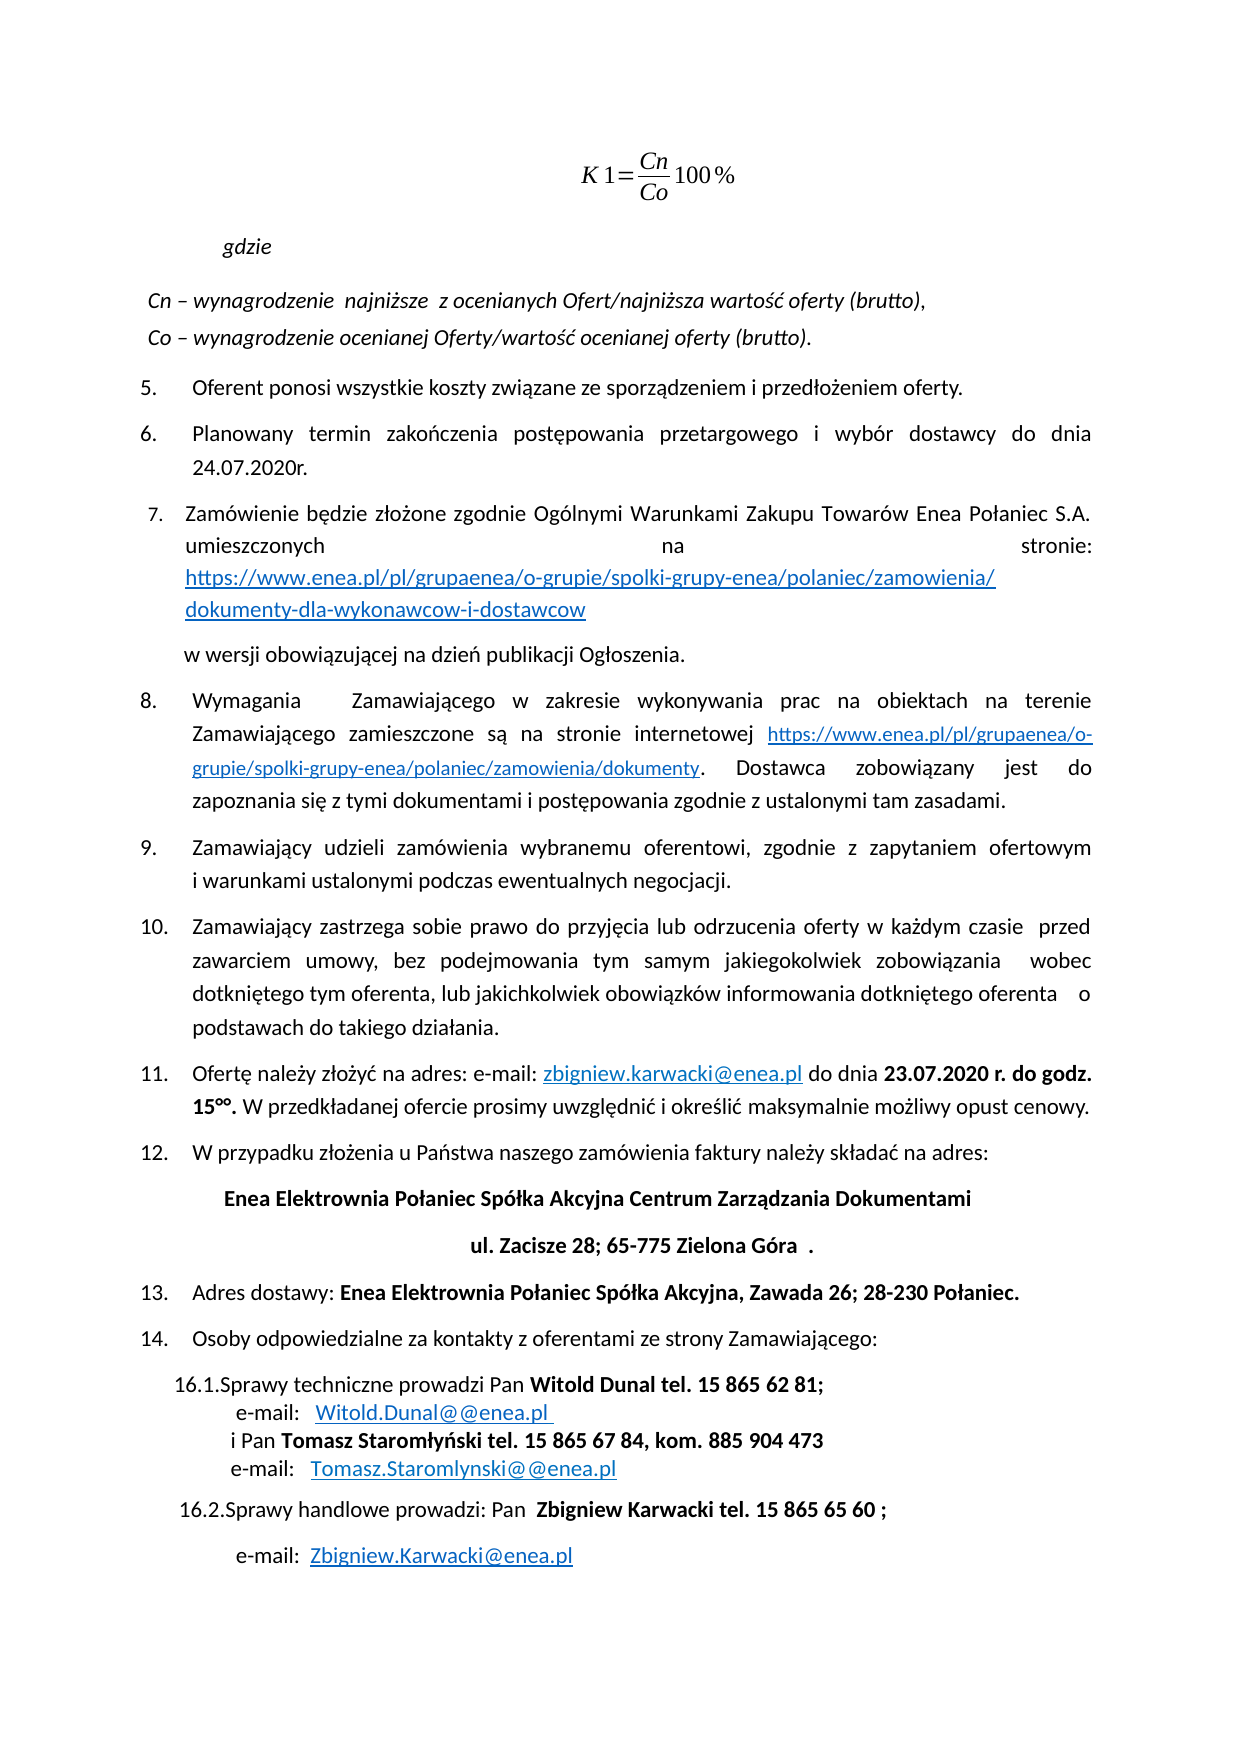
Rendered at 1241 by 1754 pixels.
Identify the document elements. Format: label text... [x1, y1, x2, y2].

subtitle Oferent ponosi wszystkie koszty związane ze sporządzeniem i przedłożeniem oferty. [140, 373, 1093, 401]
subtitle Osoby odpowiedzialne za kontakty z oferentami ze strony Zamawiającego: [140, 1324, 1093, 1352]
text e-mail: Witold.Dunal@@enea.pl [148, 1398, 1093, 1426]
text e-mail: Tomasz.Staromlynski@@enea.pl [148, 1454, 1093, 1482]
text Enea Elektrownia Połaniec Spółka Akcyjna Centrum Zarządzania Dokumentami [0, 1184, 1093, 1213]
subtitle Planowany termin zakończenia postępowania przetargowego i wybór dostawcy do dnia 24.07.2020r. [140, 419, 1093, 481]
subtitle Zamawiający zastrzega sobie prawo do przyjęcia lub odrzucenia oferty w każdym czasie przed zawarciem umowy, bez podejmowania tym samym jakiegokolwiek zobowiązania wobec dotkniętego tym oferenta, lub jakichkolwiek obowiązków informowania dotkniętego oferenta o podstawach do takiego działania. [140, 912, 1093, 1041]
subtitle 16.2.Sprawy handlowe prowadzi: Pan Zbigniew Karwacki tel. 15 865 65 60 ; [148, 1495, 1093, 1523]
text Co – wynagrodzenie ocenianej Oferty/wartość ocenianej oferty (brutto). [148, 323, 1093, 351]
text Cn – wynagrodzenie najniższe z ocenianych Ofert/najniższa wartość oferty (brutto), [148, 286, 1093, 314]
text 16.1.Sprawy techniczne prowadzi Pan Witold Dunal tel. 15 865 62 81; [148, 1370, 1093, 1398]
text e-mail: Zbigniew.Karwacki@enea.pl [148, 1541, 1093, 1569]
text i Pan Tomasz Staromłyński tel. 15 865 67 84, kom. 885 904 473 [148, 1426, 1093, 1454]
text gdzie [223, 232, 1093, 260]
list Zamówienie będzie złożone zgodnie Ogólnymi Warunkami Zakupu Towarów Enea Połaniec S.A. umieszczonych na stronie: https://www.enea.pl/pl/grupaenea/o-grupie/spolki-grupy-enea/polaniec/zamowienia/dokumenty-dla-wykonawcow-i-dostawcow [148, 499, 1093, 623]
subtitle w wersji obowiązującej na dzień publikacji Ogłoszenia. [148, 640, 1093, 668]
subtitle W przypadku złożenia u Państwa naszego zamówienia faktury należy składać na adres: [140, 1138, 1093, 1167]
subtitle Zamawiający udzieli zamówienia wybranemu oferentowi, zgodnie z zapytaniem ofertowym i warunkami ustalonymi podczas ewentualnych negocjacji. [140, 833, 1093, 894]
subtitle Ofertę należy złożyć na adres: e-mail: zbigniew.karwacki@enea.pl do dnia 23.07.2020 r. do godz. 15°°. W przedkładanej ofercie prosimy uwzględnić i określić maksymalnie możliwy opust cenowy. [140, 1059, 1093, 1121]
text ul. Zacisze 28; 65-775 Zielona Góra . [89, 1231, 1093, 1259]
subtitle Wymagania Zamawiającego w zakresie wykonywania prac na obiektach na terenie Zamawiającego zamieszczone są na stronie internetowej https://www.enea.pl/pl/grupaenea/o-grupie/spolki-grupy-enea/polaniec/zamowienia/dokumenty. Dostawca zobowiązany jest do zapoznania się z tymi dokumentami i postępowania zgodnie z ustalonymi tam zasadami. [140, 686, 1093, 815]
subtitle Adres dostawy: Enea Elektrownia Połaniec Spółka Akcyjna, Zawada 26; 28-230 Połaniec. [140, 1278, 1093, 1306]
